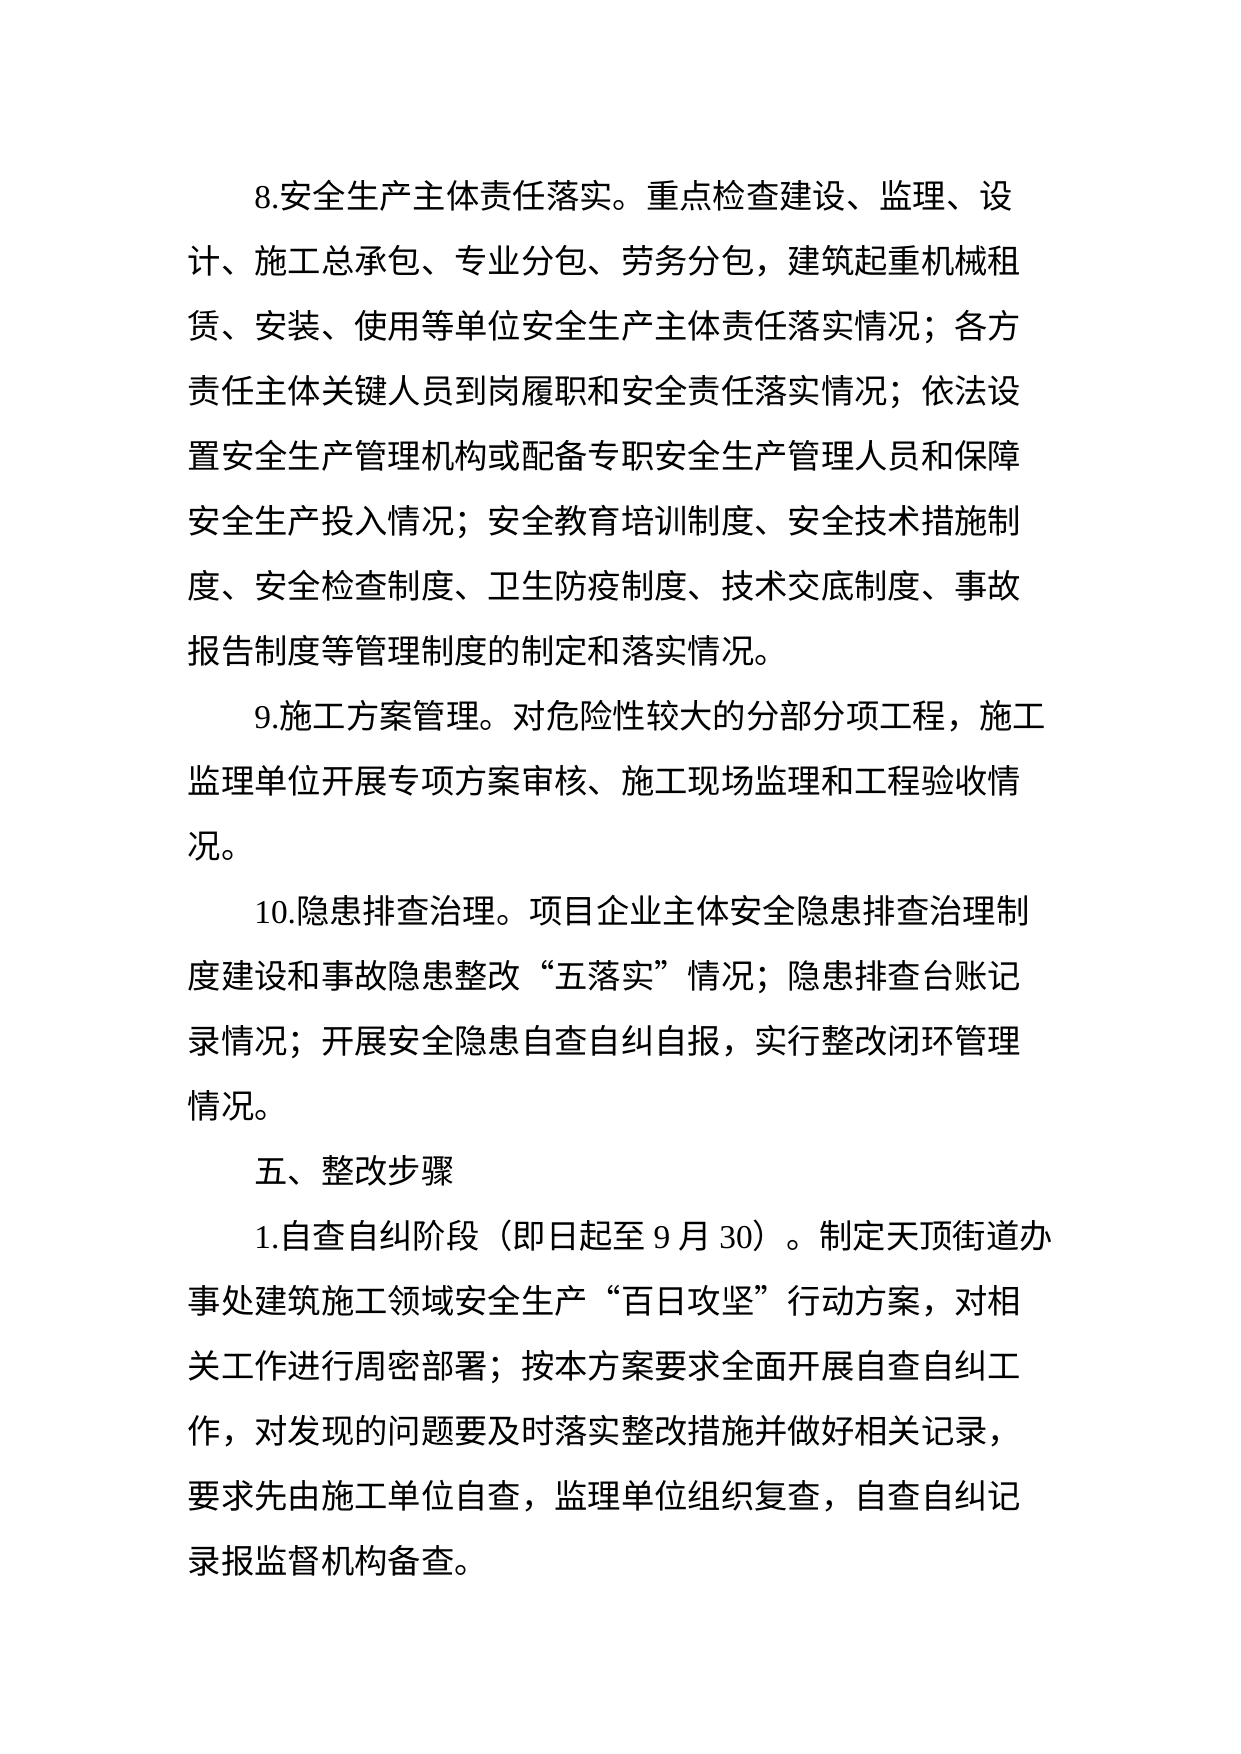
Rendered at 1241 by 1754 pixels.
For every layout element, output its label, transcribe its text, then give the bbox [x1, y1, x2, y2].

text 1.自查自纠阶段（即日起至 9 月 30）。制定天顶街道办事处建筑施工领域安全生产“百日攻坚”行动方案，对相关工作进行周密部署；按本方案要求全面开展自查自纠工作，对发现的问题要及时落实整改措施并做好相关记录，要求先由施工单位自查，监理单位组织复查，自查自纠记录报监督机构备查。 [187, 1202, 1053, 1592]
text 9.施工方案管理。对危险性较大的分部分项工程，施工监理单位开展专项方案审核、施工现场监理和工程验收情况。 [187, 682, 1053, 877]
text 8.安全生产主体责任落实。重点检查建设、监理、设计、施工总承包、专业分包、劳务分包，建筑起重机械租赁、安装、使用等单位安全生产主体责任落实情况；各方责任主体关键人员到岗履职和安全责任落实情况；依法设置安全生产管理机构或配备专职安全生产管理人员和保障安全生产投入情况；安全教育培训制度、安全技术措施制度、安全检查制度、卫生防疫制度、技术交底制度、事故报告制度等管理制度的制定和落实情况。 [187, 162, 1053, 682]
text 五、整改步骤 [187, 1137, 1053, 1202]
text 10.隐患排查治理。项目企业主体安全隐患排查治理制度建设和事故隐患整改“五落实”情况；隐患排查台账记录情况；开展安全隐患自查自纠自报，实行整改闭环管理情况。 [187, 877, 1053, 1137]
